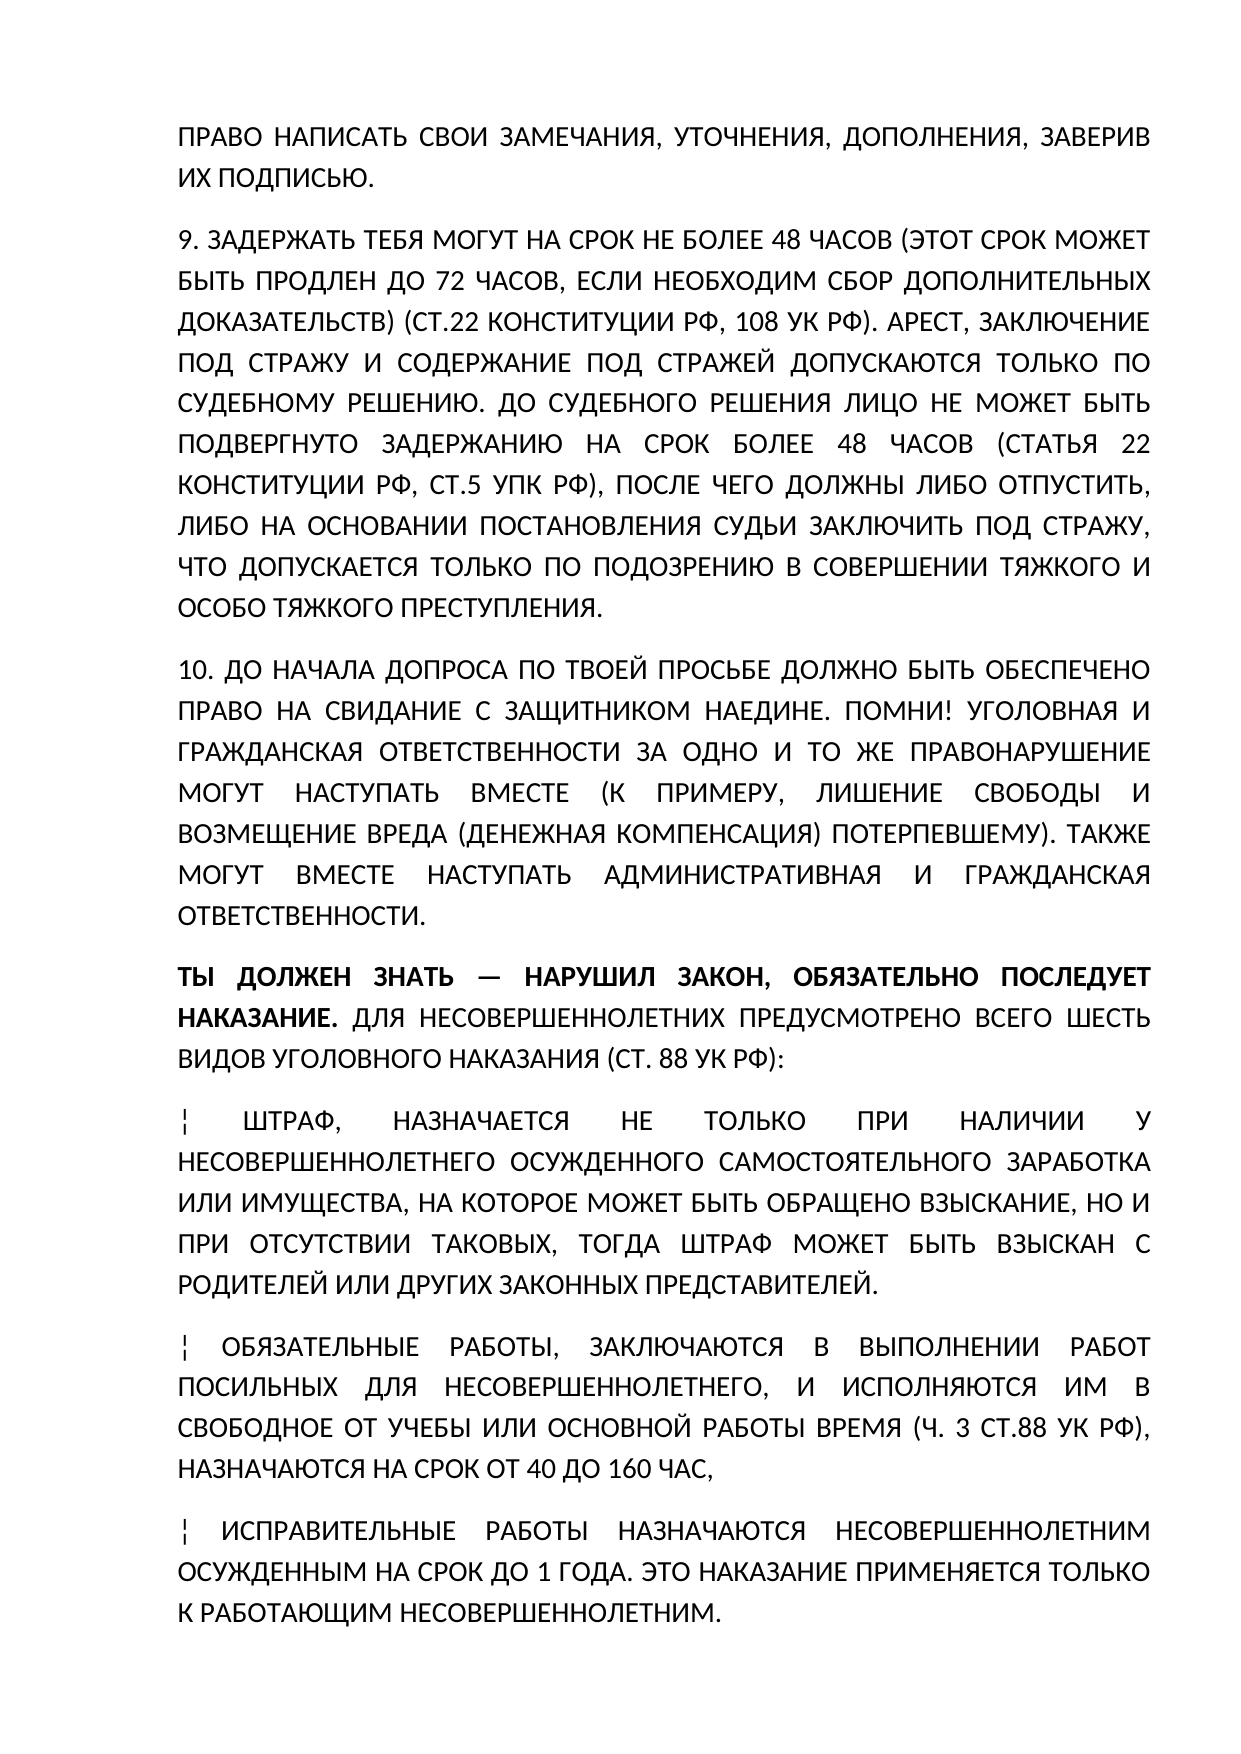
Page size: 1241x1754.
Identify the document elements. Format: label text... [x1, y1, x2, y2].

text 10. ДО НАЧАЛА ДОПРОСА ПО ТВОЕЙ ПРОСЬБЕ ДОЛЖНО БЫТЬ ОБЕСПЕЧЕНО ПРАВО НА СВИДАНИЕ С ЗАЩИТНИКОМ НАЕДИНЕ. ПОМНИ! УГОЛОВНАЯ И ГРАЖДАНСКАЯ ОТВЕТСТВЕННОСТИ ЗА ОДНО И ТО ЖЕ ПРАВОНАРУШЕНИЕ МОГУТ НАСТУПАТЬ ВМЕСТЕ (К ПРИМЕРУ, ЛИШЕНИЕ СВОБОДЫ И ВОЗМЕЩЕНИЕ ВРЕДА (ДЕНЕЖНАЯ КОМПЕНСАЦИЯ) ПОТЕРПЕВШЕМУ). ТАКЖЕ МОГУТ ВМЕСТЕ НАСТУПАТЬ АДМИНИСТРАТИВНАЯ И ГРАЖДАНСКАЯ ОТВЕТСТВЕННОСТИ. [177, 651, 1152, 932]
text 9. ЗАДЕРЖАТЬ ТЕБЯ МОГУТ НА СРОК НЕ БОЛЕЕ 48 ЧАСОВ (ЭТОТ СРОК МОЖЕТ БЫТЬ ПРОДЛЕН ДО 72 ЧАСОВ, ЕСЛИ НЕОБХОДИМ СБОР ДОПОЛНИТЕЛЬНЫХ ДОКАЗАТЕЛЬСТВ) (СТ.22 КОНСТИТУЦИИ РФ, 108 УК РФ). АРЕСТ, ЗАКЛЮЧЕНИЕ ПОД СТРАЖУ И СОДЕРЖАНИЕ ПОД СТРАЖЕЙ ДОПУСКАЮТСЯ ТОЛЬКО ПО СУДЕБНОМУ РЕШЕНИЮ. ДО СУДЕБНОГО РЕШЕНИЯ ЛИЦО НЕ МОЖЕТ БЫТЬ ПОДВЕРГНУТО ЗАДЕРЖАНИЮ НА СРОК БОЛЕЕ 48 ЧАСОВ (СТАТЬЯ 22 КОНСТИТУЦИИ РФ, СТ.5 УПК РФ), ПОСЛЕ ЧЕГО ДОЛЖНЫ ЛИБО ОТПУСТИТЬ, ЛИБО НА ОСНОВАНИИ ПОСТАНОВЛЕНИЯ СУДЬИ ЗАКЛЮЧИТЬ ПОД СТРАЖУ, ЧТО ДОПУСКАЕТСЯ ТОЛЬКО ПО ПОДОЗРЕНИЮ В СОВЕРШЕНИИ ТЯЖКОГО И ОСОБО ТЯЖКОГО ПРЕСТУПЛЕНИЯ. [177, 221, 1152, 625]
text ТЫ ДОЛЖЕН ЗНАТЬ — НАРУШИЛ ЗАКОН, ОБЯЗАТЕЛЬНО ПОСЛЕДУЕТ НАКАЗАНИЕ. ДЛЯ НЕСОВЕРШЕННОЛЕТНИХ ПРЕДУСМОТРЕНО ВСЕГО ШЕСТЬ ВИДОВ УГОЛОВНОГО НАКАЗАНИЯ (СТ. 88 УК РФ): [177, 958, 1152, 1076]
text ¦ ИСПРАВИТЕЛЬНЫЕ РАБОТЫ НАЗНАЧАЮТСЯ НЕСОВЕРШЕННОЛЕТНИМ ОСУЖДЕННЫМ НА СРОК ДО 1 ГОДА. ЭТО НАКАЗАНИЕ ПРИМЕНЯЕТСЯ ТОЛЬКО К РАБОТАЮЩИМ НЕСОВЕРШЕННОЛЕТНИМ. [177, 1512, 1152, 1630]
text ¦ ОБЯЗАТЕЛЬНЫЕ РАБОТЫ, ЗАКЛЮЧАЮТСЯ В ВЫПОЛНЕНИИ РАБОТ ПОСИЛЬНЫХ ДЛЯ НЕСОВЕРШЕННОЛЕТНЕГО, И ИСПОЛНЯЮТСЯ ИМ В СВОБОДНОЕ ОТ УЧЕБЫ ИЛИ ОСНОВНОЙ РАБОТЫ ВРЕМЯ (Ч. 3 СТ.88 УК РФ), НАЗНАЧАЮТСЯ НА СРОК ОТ 40 ДО 160 ЧАС, [177, 1328, 1152, 1486]
text ¦ ШТРАФ, НАЗНАЧАЕТСЯ НЕ ТОЛЬКО ПРИ НАЛИЧИИ У НЕСОВЕРШЕННОЛЕТНЕГО ОСУЖДЕННОГО САМОСТОЯТЕЛЬНОГО ЗАРАБОТКА ИЛИ ИМУЩЕСТВА, НА КОТОРОЕ МОЖЕТ БЫТЬ ОБРАЩЕНО ВЗЫСКАНИЕ, НО И ПРИ ОТСУТСТВИИ ТАКОВЫХ, ТОГДА ШТРАФ МОЖЕТ БЫТЬ ВЗЫСКАН С РОДИТЕЛЕЙ ИЛИ ДРУГИХ ЗАКОННЫХ ПРЕДСТАВИТЕЛЕЙ. [177, 1102, 1152, 1301]
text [177, 118, 1152, 195]
